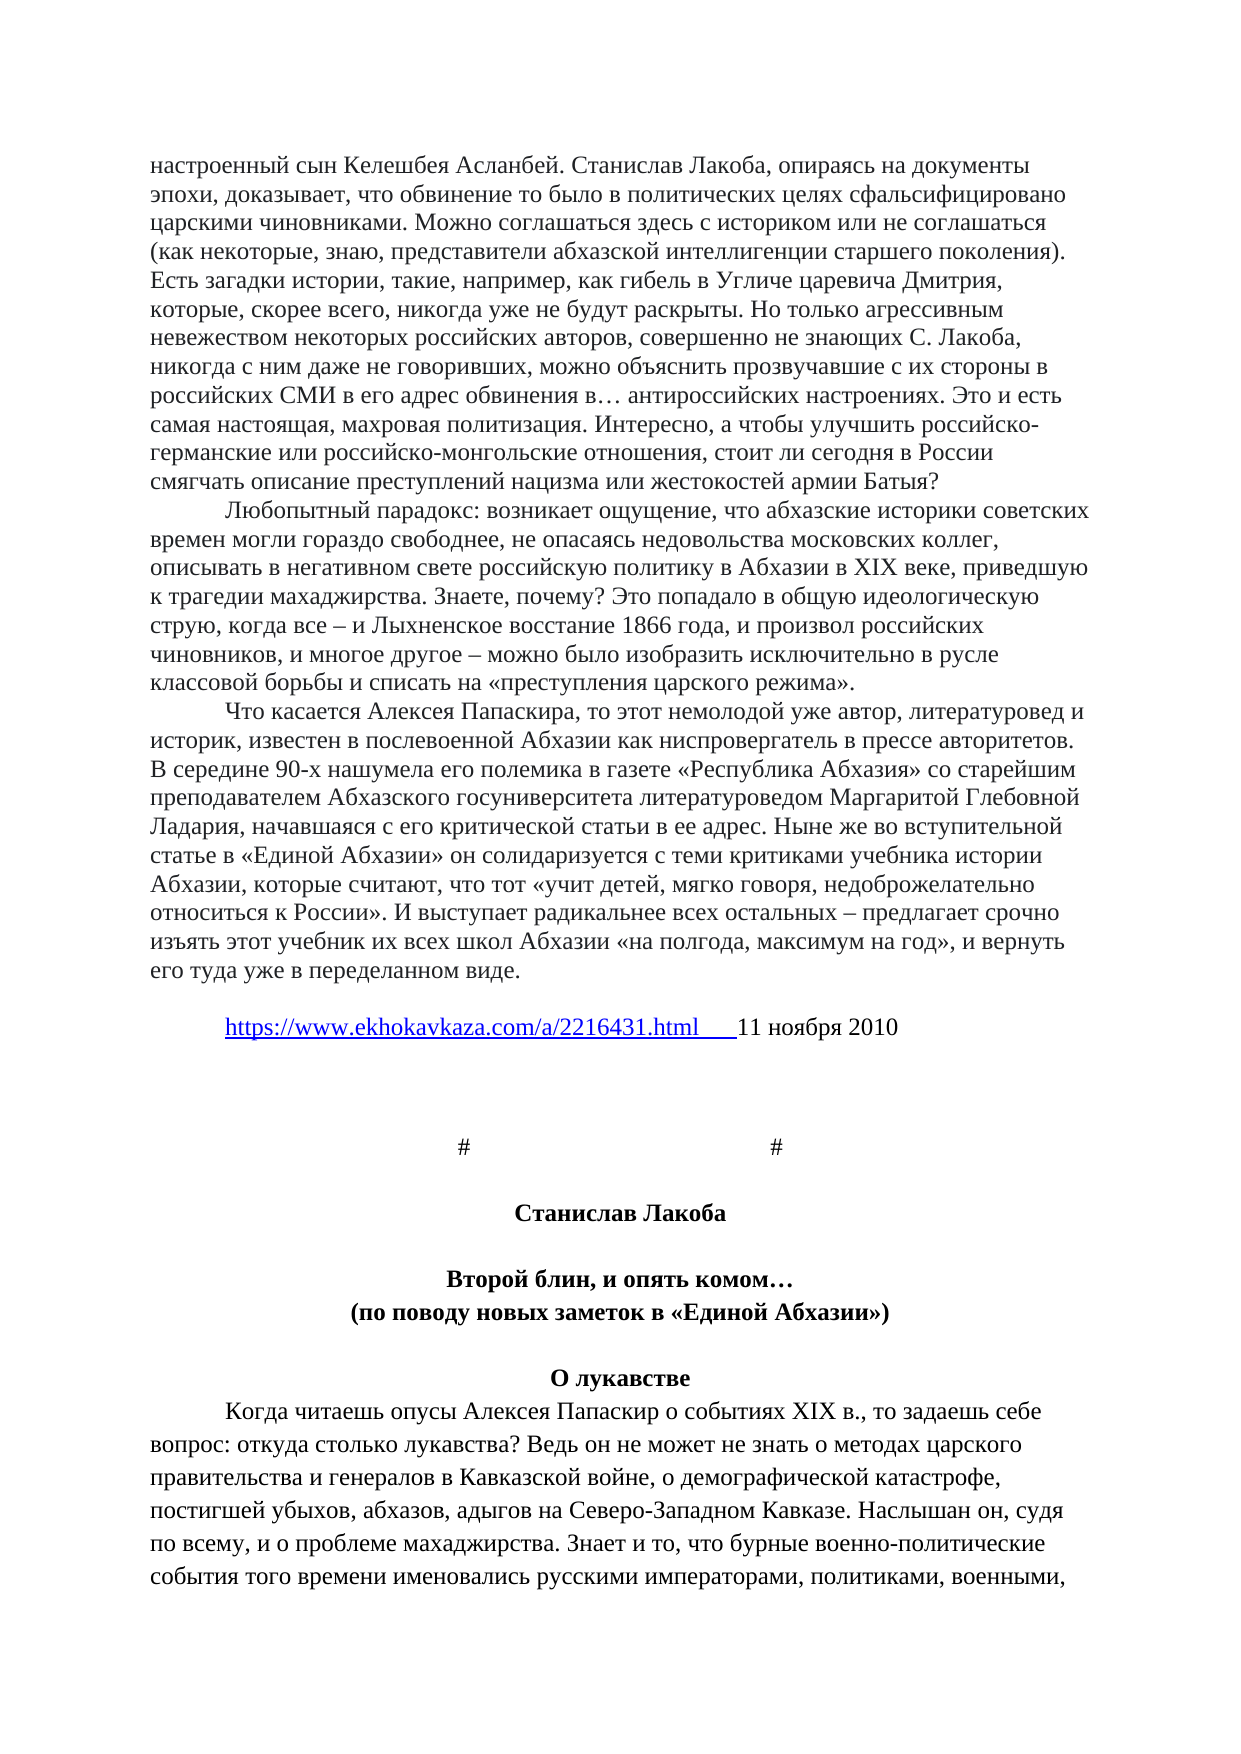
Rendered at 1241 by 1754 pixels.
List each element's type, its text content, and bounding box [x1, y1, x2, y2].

text # # [150, 1132, 1090, 1161]
text Станислав Лакоба [150, 1198, 1090, 1227]
text https://www.ekhokavkaza.com/a/2216431.html 11 ноября 2010 [150, 1012, 1090, 1041]
text Что касается Алексея Папаскира, то этот немолодой уже автор, литературовед и историк, известен в послевоенной Абхазии как ниспровергатель в прессе авторитетов. В середине 90-х нашумела его полемика в газете «Республика Абхазия» со старейшим преподавателем Абхазского госуниверситета литературоведом Маргаритой Глебовной Ладария, начавшаяся с его критической статьи в ее адрес. Ныне же во вступительной статье в «Единой Абхазии» он солидаризуется с теми критиками учебника истории Абхазии, которые считают, что тот «учит детей, мягко говоря, недоброжелательно относиться к России». И выступает радикальнее всех остальных – предлагает срочно изъять этот учебник их всех школ Абхазии «на полгода, максимум на год», и вернуть его туда уже в переделанном виде. [150, 696, 1090, 984]
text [150, 1396, 1090, 1590]
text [150, 150, 1090, 495]
text (по поводу новых заметок в «Единой Абхазии») [150, 1297, 1090, 1326]
text Второй блин, и опять комом… [150, 1264, 1090, 1293]
text О лукавстве [150, 1363, 1090, 1392]
text Любопытный парадокс: возникает ощущение, что абхазские историки советских времен могли гораздо свободнее, не опасаясь недовольства московских коллег, описывать в негативном свете российскую политику в Абхазии в XIX веке, приведшую к трагедии махаджирства. Знаете, почему? Это попадало в общую идеологическую струю, когда все – и Лыхненское восстание 1866 года, и произвол российских чиновников, и многое другое – можно было изобразить исключительно в русле классовой борьбы и списать на «преступления царского режима». [150, 495, 1090, 696]
